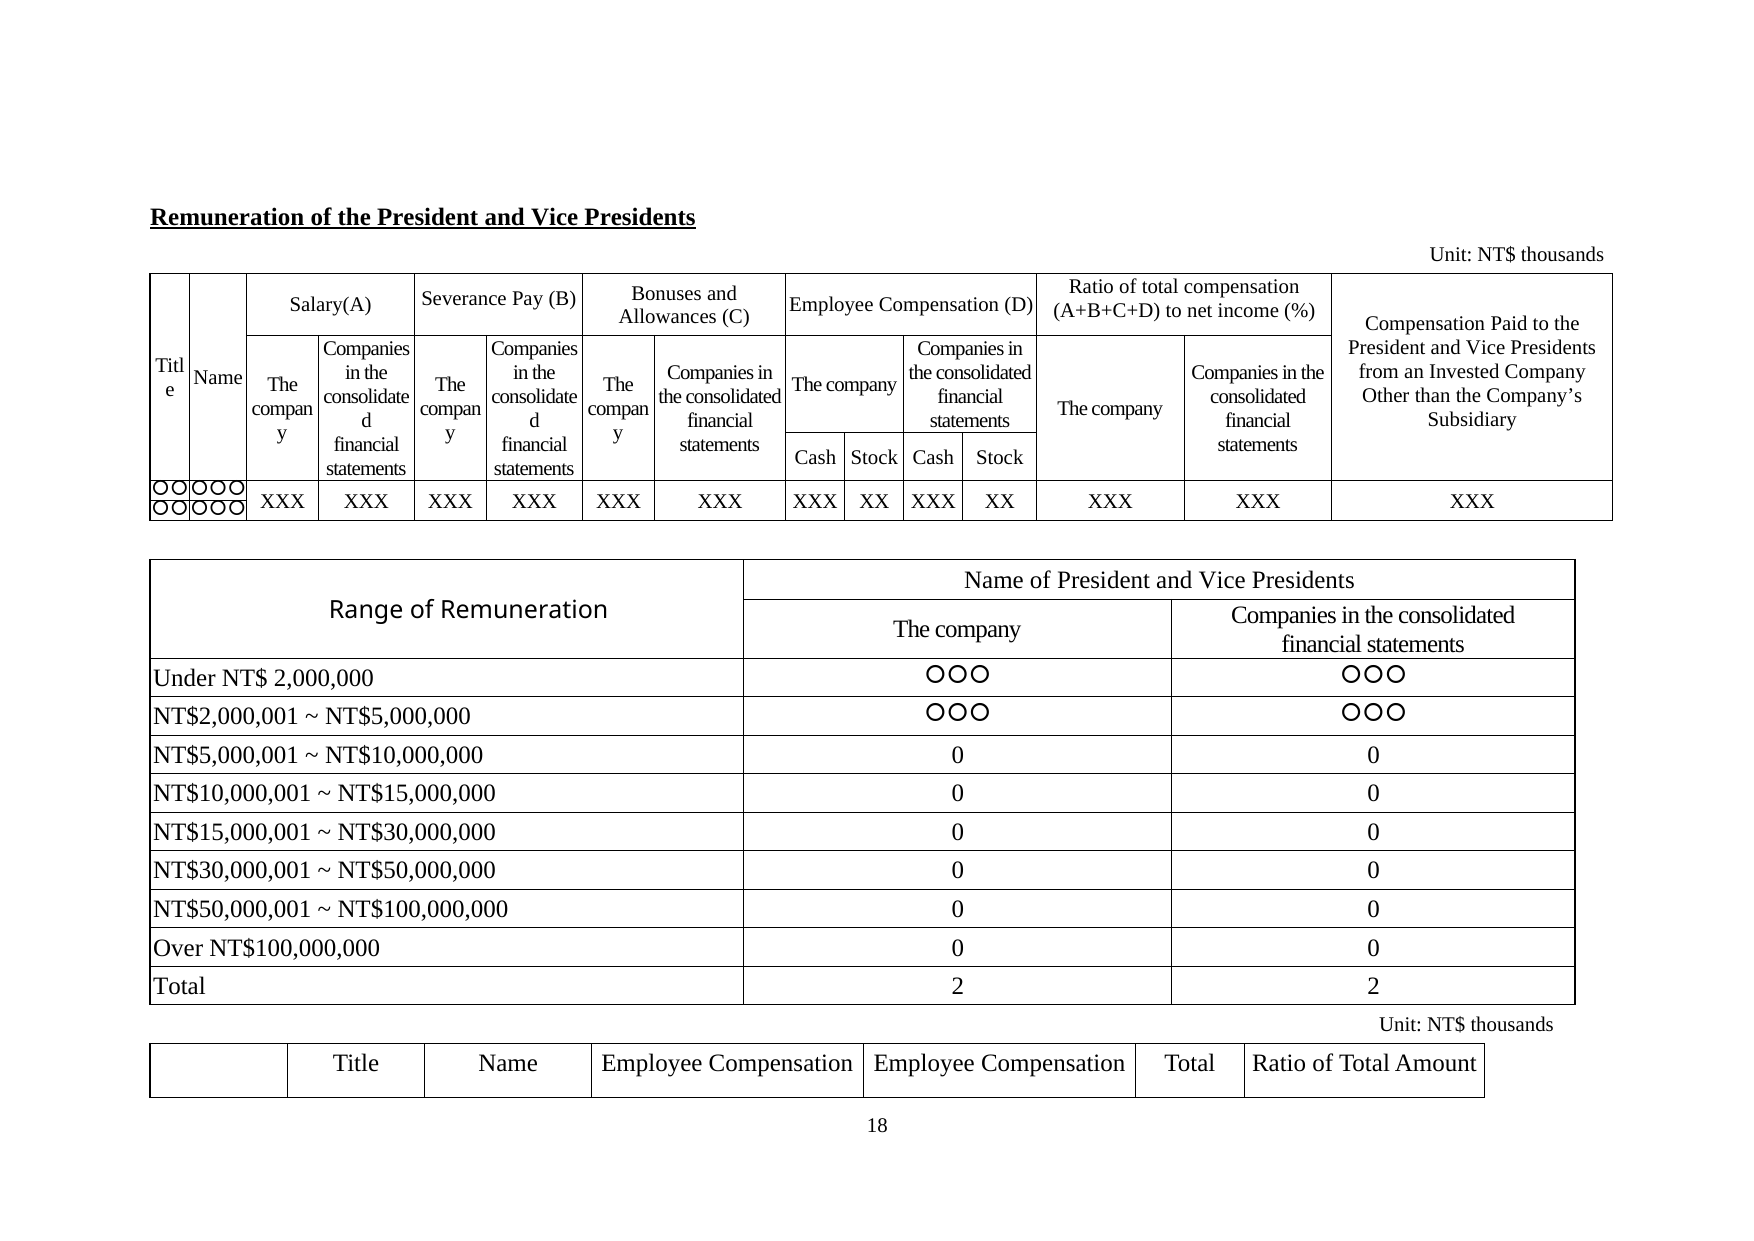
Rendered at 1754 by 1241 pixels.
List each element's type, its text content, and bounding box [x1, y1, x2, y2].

table_cell 0 [1172, 736, 1574, 773]
table_cell Companies in the consolidated financial statements [1185, 336, 1331, 480]
table_cell 0 [1172, 851, 1574, 889]
table_cell 2 [1172, 967, 1574, 1004]
table_cell XXX [904, 481, 962, 520]
table_cell Over NT$100,000,000 [151, 928, 743, 966]
table_cell The company [744, 600, 1171, 657]
table_cell XXX [1332, 481, 1612, 520]
table_header Name [190, 274, 246, 480]
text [150, 198, 1604, 236]
table_cell [744, 659, 1171, 696]
table_cell [1172, 697, 1574, 734]
table_header Ratio of total compensation (A+B+C+D) to net income (%) [1037, 274, 1331, 335]
table_header Range of Remuneration [151, 560, 743, 657]
table_cell Cash [786, 433, 844, 480]
table_cell 2 [744, 967, 1171, 1004]
table_cell Total [151, 967, 743, 1004]
table_cell Stock [845, 433, 903, 480]
table_cell [1172, 659, 1574, 696]
table_cell 0 [1172, 890, 1574, 927]
table_cell XXX [1185, 481, 1331, 520]
table_header Compensation Paid to the President and Vice Presidents from an Invested Company Other than the Company’s Subsidiary [1332, 274, 1612, 480]
table_cell XX [845, 481, 903, 520]
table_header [1245, 1044, 1484, 1097]
table_cell [190, 481, 246, 500]
table_cell 0 [1172, 774, 1574, 812]
table_cell 0 [744, 890, 1171, 927]
table_header Severance Pay (B) [415, 274, 582, 335]
table_cell XX [963, 481, 1036, 520]
table_cell NT$15,000,001 ~ NT$30,000,000 [151, 813, 743, 850]
table_cell [744, 697, 1171, 734]
table_cell 0 [744, 813, 1171, 850]
text Unit: NT$ thousands [150, 1005, 1604, 1043]
table_cell 0 [1172, 928, 1574, 966]
table_header Title [288, 1044, 424, 1097]
table_cell XXX [1037, 481, 1184, 520]
table_cell NT$2,000,001 ~ NT$5,000,000 [151, 697, 743, 734]
table_cell NT$10,000,001 ~ NT$15,000,000 [151, 774, 743, 812]
table_cell [190, 501, 246, 520]
table_cell 0 [744, 736, 1171, 773]
table_cell 0 [744, 851, 1171, 889]
table_cell XXX [655, 481, 785, 520]
table_cell [151, 481, 189, 500]
table_header Title [151, 274, 189, 480]
table_header Salary(A) [247, 274, 414, 335]
table_cell 0 [744, 774, 1171, 812]
table_cell Companies in the consolidated financial statements [319, 336, 414, 480]
table_header Employee Compensation (D) [786, 274, 1036, 335]
table_cell Companies in the consolidated financial statements [655, 336, 785, 480]
table_cell Companies in the consolidated financial statements [904, 336, 1036, 432]
table_cell Under NT$ 2,000,000 [151, 659, 743, 696]
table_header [592, 1044, 863, 1097]
table_cell 0 [1172, 813, 1574, 850]
table_cell XXX [415, 481, 486, 520]
table_header Bonuses and Allowances (C) [583, 274, 785, 335]
table_cell The company [415, 336, 486, 480]
table_cell The company [1037, 336, 1184, 480]
table_header Name [425, 1044, 591, 1097]
table_cell XXX [786, 481, 844, 520]
table_cell Companies in the consolidated financial statements [1172, 600, 1574, 657]
table_cell Companies in the consolidated financial statements [487, 336, 582, 480]
table_cell [151, 501, 189, 520]
table_cell XXX [583, 481, 654, 520]
table_cell The company [786, 336, 903, 432]
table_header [864, 1044, 1135, 1097]
table_header Total [1136, 1044, 1244, 1097]
text Unit: NT$ thousands [150, 236, 1604, 273]
table_cell The company [583, 336, 654, 480]
table_cell XXX [487, 481, 582, 520]
table_cell NT$5,000,001 ~ NT$10,000,000 [151, 736, 743, 773]
table_cell The company [247, 336, 318, 480]
table_cell Stock [963, 433, 1036, 480]
table_cell XXX [319, 481, 414, 520]
table_header [151, 1044, 287, 1097]
table_cell NT$30,000,001 ~ NT$50,000,000 [151, 851, 743, 889]
table_header Name of President and Vice Presidents [744, 560, 1574, 599]
table_cell NT$50,000,001 ~ NT$100,000,000 [151, 890, 743, 927]
table_cell 0 [744, 928, 1171, 966]
table_cell XXX [247, 481, 318, 520]
table_cell Cash [904, 433, 962, 480]
